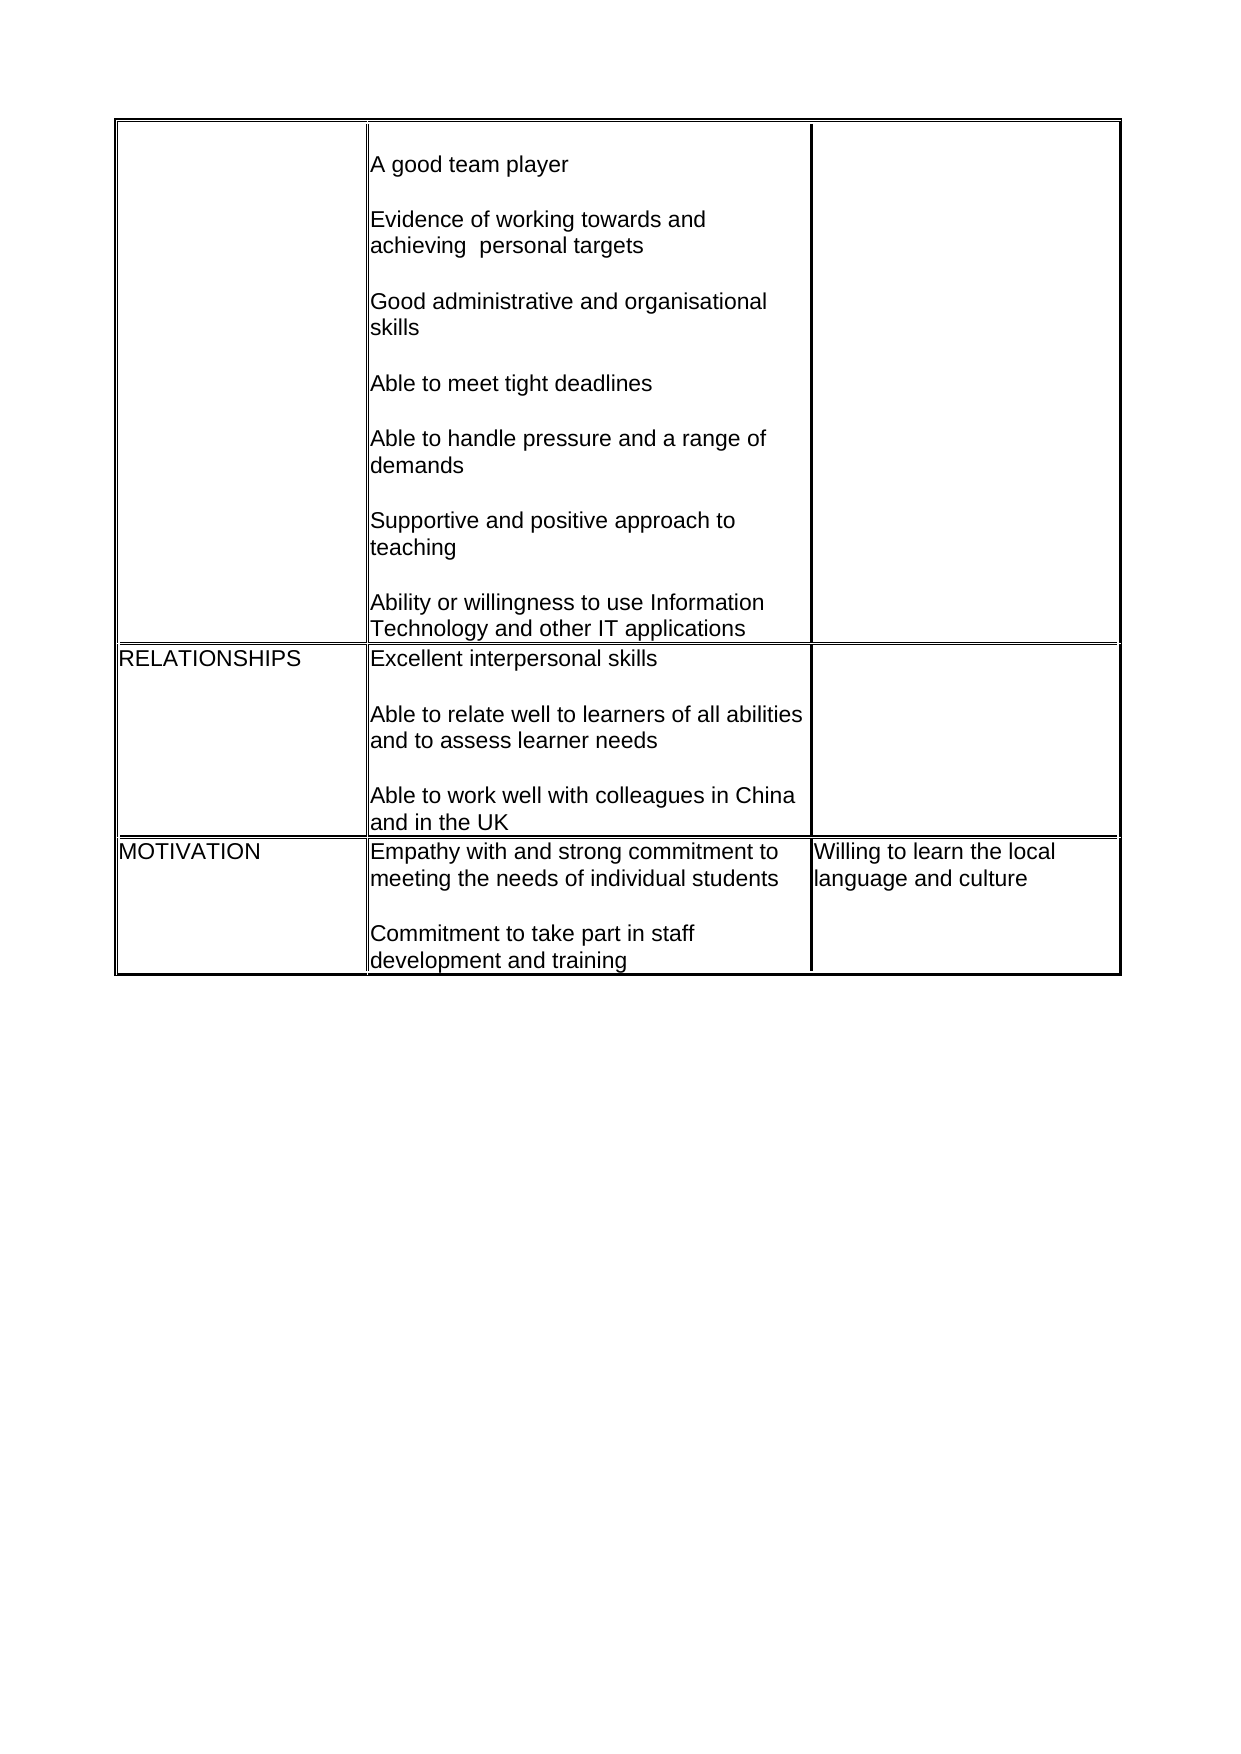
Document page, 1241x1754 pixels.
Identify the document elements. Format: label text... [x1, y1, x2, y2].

table_cell Empathy with and strong commitment to meeting the needs of individual students Commitment to take part in staff development and training [368, 839, 811, 973]
table_cell MOTIVATION [118, 835, 367, 973]
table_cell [811, 122, 1119, 642]
table_cell Willing to learn the local language and culture [811, 835, 1120, 973]
table_cell [811, 642, 1121, 835]
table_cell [368, 122, 811, 642]
table_cell Excellent interpersonal skills Able to relate well to learners of all abilities and to assess learner needs Able to work well with colleagues in China and in the UK [369, 645, 810, 835]
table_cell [118, 122, 367, 642]
table_cell RELATIONSHIPS [116, 642, 367, 835]
